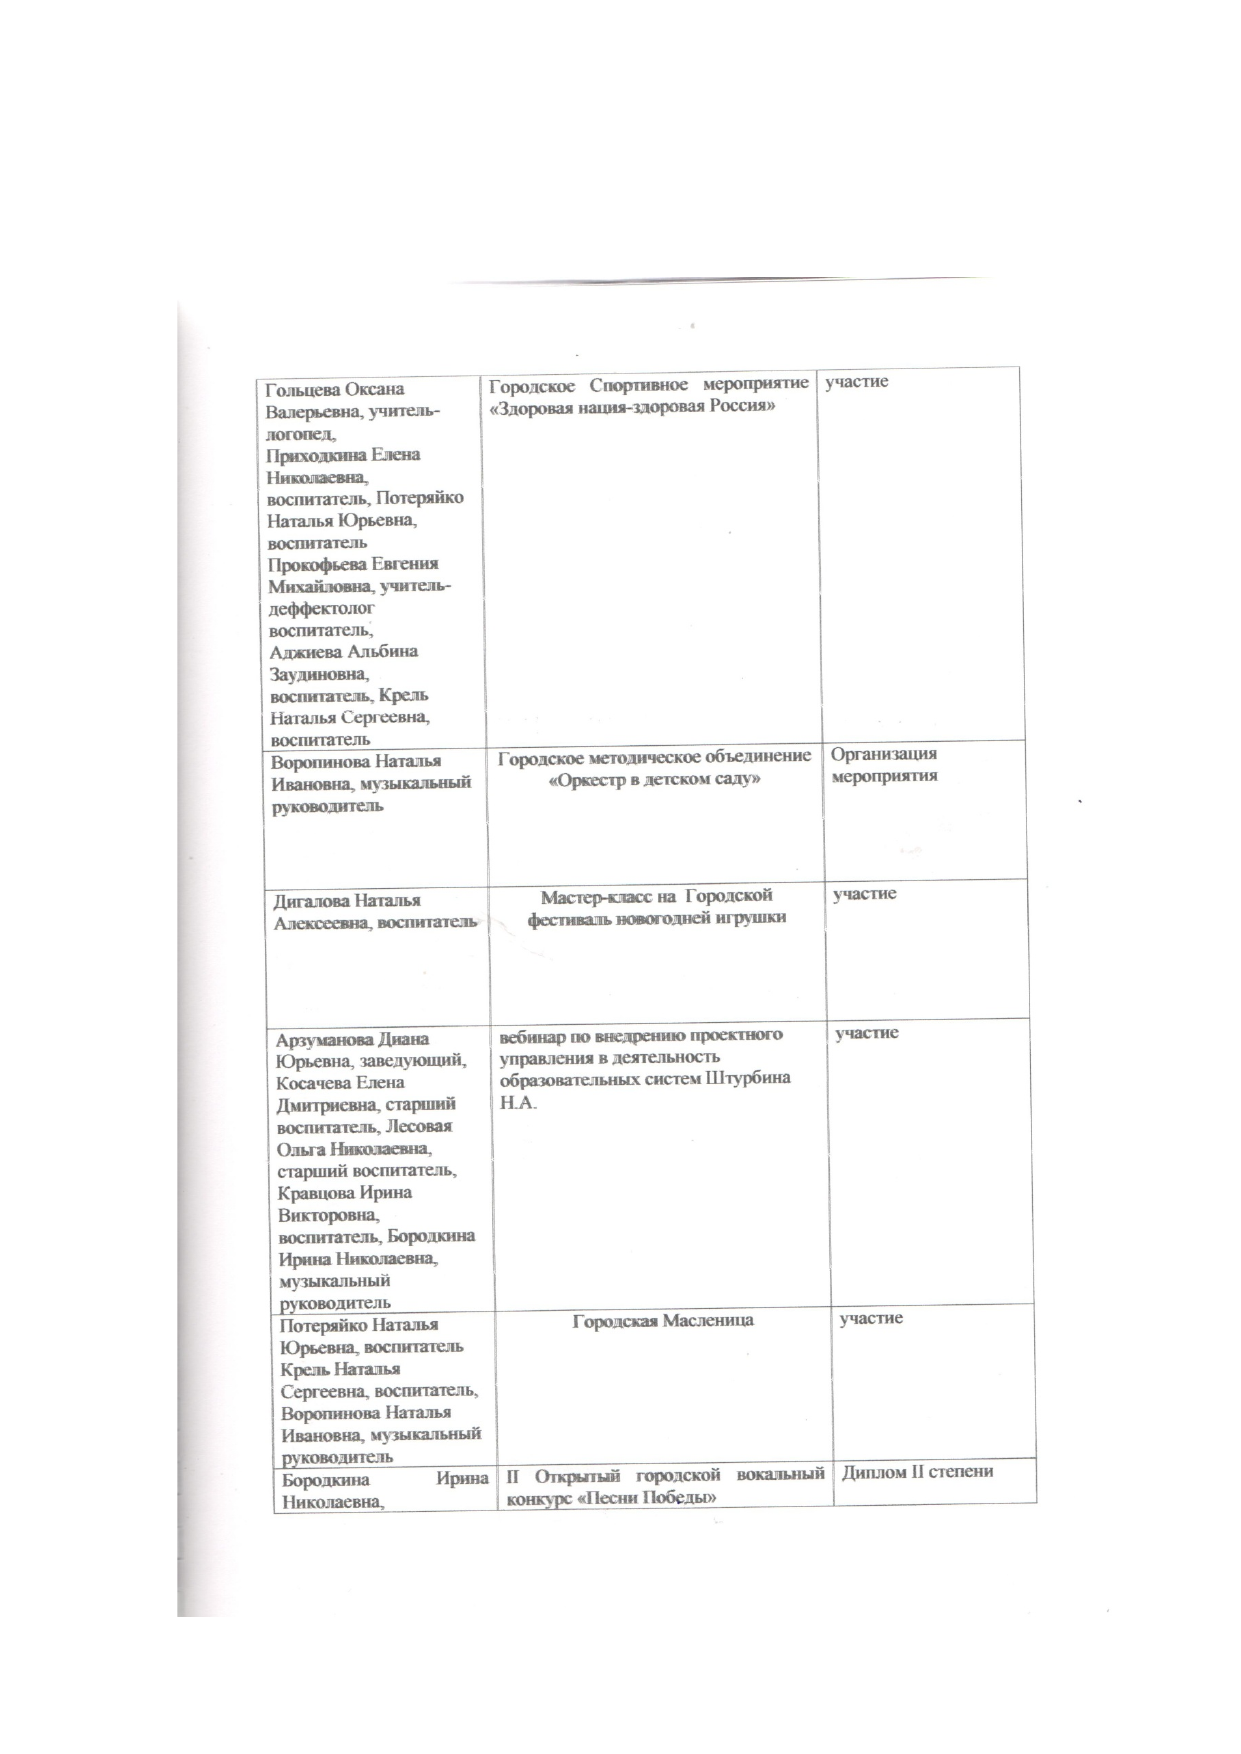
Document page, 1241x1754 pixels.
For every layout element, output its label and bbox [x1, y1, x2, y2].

picture [177, 277, 1152, 1617]
